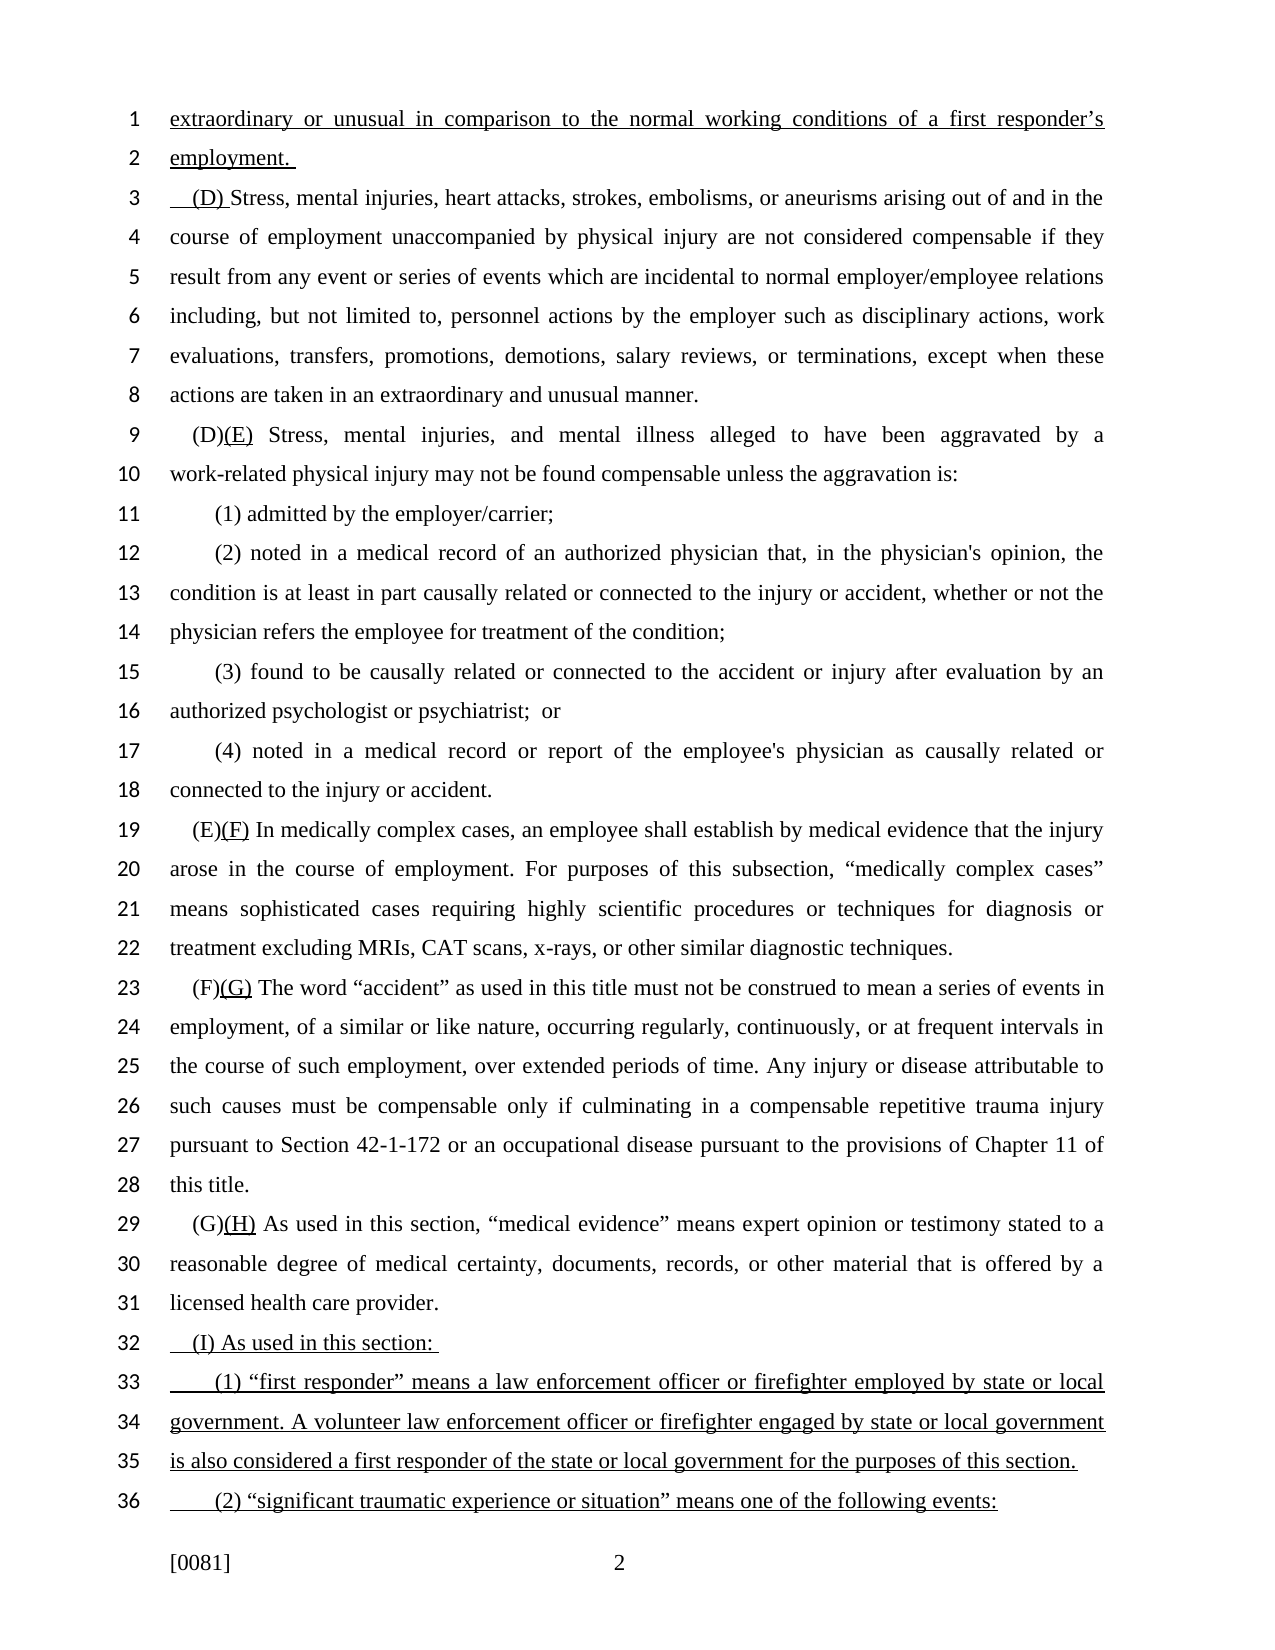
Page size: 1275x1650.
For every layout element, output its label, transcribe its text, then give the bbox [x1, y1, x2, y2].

text (1) “first responder” means a law enforcement officer or firefighter employed by state or local government. A volunteer law enforcement officer or firefighter engaged by state or local government is also considered a first responder of the state or local government for the purposes of this section. [169, 1432, 1106, 1474]
text (D) Stress, mental injuries, heart attacks, strokes, embolisms, or aneurisms arising out of and in the course of employment unaccompanied by physical injury are not considered compensable if they result from any event or series of events which are incidental to normal employer/employee relations including, but not limited to, personnel actions by the employer such as disciplinary actions, work evaluations, transfers, promotions, demotions, salary reviews, or terminations, except when these actions are taken in an extraordinary and unusual manner. [169, 184, 1106, 408]
text (G)(H) As used in this section, “medical evidence” means expert opinion or testimony stated to a reasonable degree of medical certainty, documents, records, or other material that is offered by a licensed health care provider. [169, 1210, 1106, 1316]
text (3) found to be causally related or connected to the accident or injury after evaluation by an authorized psychologist or psychiatrist; or [169, 658, 1106, 723]
text (4) noted in a medical record or report of the employee's physician as causally related or connected to the injury or accident. [169, 737, 1106, 802]
text (2) “significant traumatic experience or situation” means one of the following events: [169, 1487, 1106, 1513]
text (1) “first responder” means a law enforcement officer or firefighter employed by state or local government. A volunteer law enforcement officer or firefighter engaged by state or local government is also considered a first responder of the state or local government for the purposes of this section. [169, 1368, 1106, 1431]
text (I) As used in this section: [169, 1329, 1106, 1355]
text (F)(G) The word “accident” as used in this title must not be construed to mean a series of events in employment, of a similar or like nature, occurring regularly, continuously, or at frequent intervals in the course of such employment, over extended periods of time. Any injury or disease attributable to such causes must be compensable only if culminating in a compensable repetitive trauma injury pursuant to Section 42‑1‑172 or an occupational disease pursuant to the provisions of Chapter 11 of this title. [169, 973, 1106, 1197]
text (E)(F) In medically complex cases, an employee shall establish by medical evidence that the injury arose in the course of employment. For purposes of this subsection, “medically complex cases” means sophisticated cases requiring highly scientific procedures or techniques for diagnosis or treatment excluding MRIs, CAT scans, x‑rays, or other similar diagnostic techniques. [169, 816, 1106, 960]
text (D)(E) Stress, mental injuries, and mental illness alleged to have been aggravated by a work‑related physical injury may not be found compensable unless the aggravation is: [169, 421, 1106, 487]
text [169, 105, 1106, 171]
text (1) admitted by the employer/carrier; [169, 500, 1106, 526]
text (2) noted in a medical record of an authorized physician that, in the physician's opinion, the condition is at least in part causally related or connected to the injury or accident, whether or not the physician refers the employee for treatment of the condition; [169, 539, 1106, 644]
